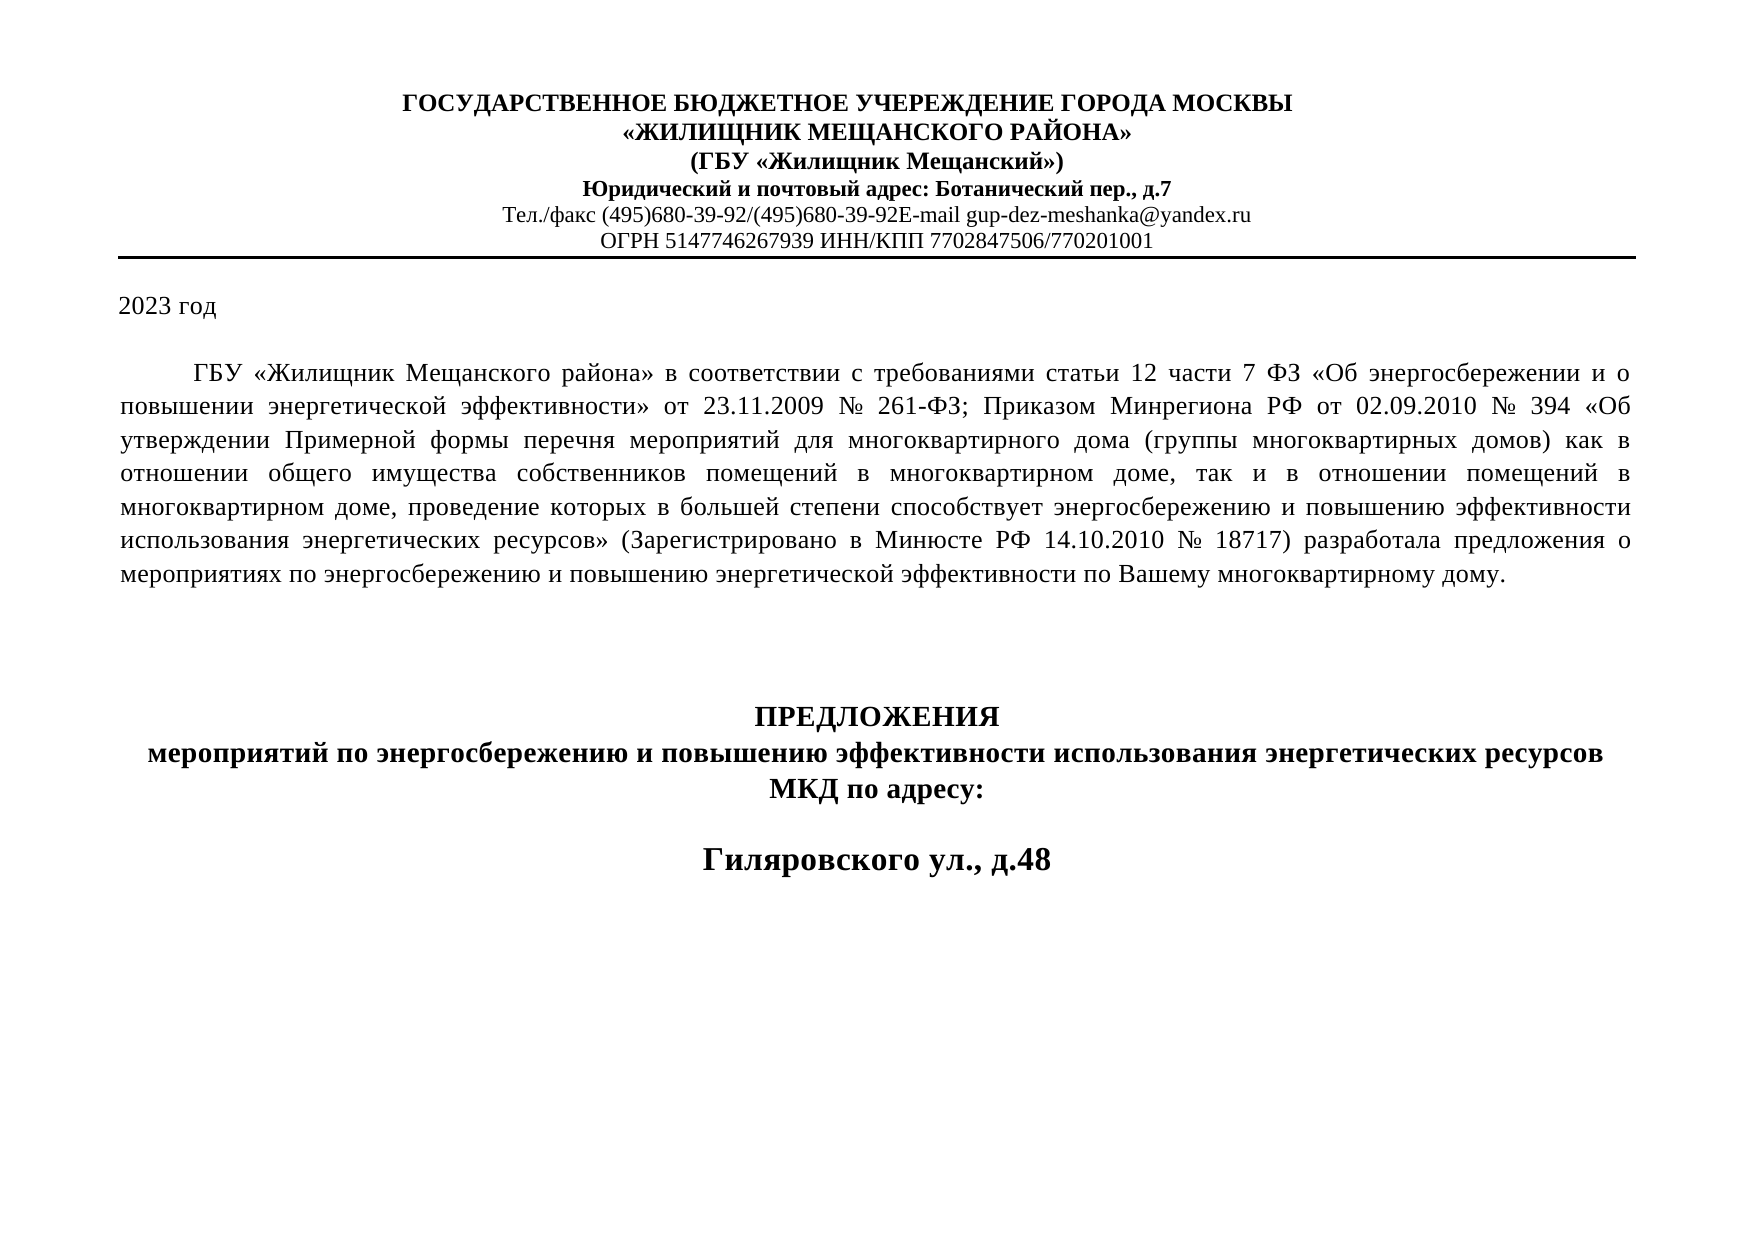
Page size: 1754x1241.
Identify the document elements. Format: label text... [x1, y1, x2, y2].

text ГБУ «Жилищник Мещанского района» в соответствии с требованиями статьи 12 части 7 ФЗ «Об энергосбережении и о повышении энергетической эффективности» от 23.11.2009 № 261-ФЗ; Приказом Минрегиона РФ от 02.09.2010 № 394 «Об утверждении Примерной формы перечня мероприятий для многоквартирного дома (группы многоквартирных домов) как в отношении общего имущества собственников помещений в многоквартирном доме, так и в отношении помещений в многоквартирном доме, проведение которых в большей степени способствует энергосбережению и повышению эффективности использования энергетических ресурсов» (Зарегистрировано в Минюсте РФ 14.10.2010 № 18717) разработала предложения о мероприятиях по энергосбережению и повышению энергетической эффективности по Вашему многоквартирному дому. [120, 354, 1634, 589]
text (ГБУ «Жилищник Мещанский») [118, 146, 1636, 175]
text ГОСУДАРСТВЕННОЕ БЮДЖЕТНОЕ УЧЕРЕЖДЕНИЕ ГОРОДА МОСКВЫ [59, 88, 1636, 117]
text «ЖИЛИЩНИК МЕЩАНСКОГО РАЙОНА» [118, 117, 1636, 146]
text ПРЕДЛОЖЕНИЯ [118, 697, 1636, 733]
text Тел./факс (495)680-39-92/(495)680-39-92E-mail gup-dez-meshanka@yandex.ru [118, 201, 1636, 227]
text Юридический и почтовый адрес: Ботанический пер., д.7 [118, 175, 1636, 201]
text 2023 год [118, 287, 1634, 321]
text мероприятий по энергосбережению и повышению эффективности использования энергетических ресурсов МКД по адресу: [118, 733, 1636, 806]
text Гиляровского ул., д.48 [118, 842, 1636, 878]
text ОГРН 5147746267939 ИНН/КПП 7702847506/770201001 [118, 227, 1636, 256]
